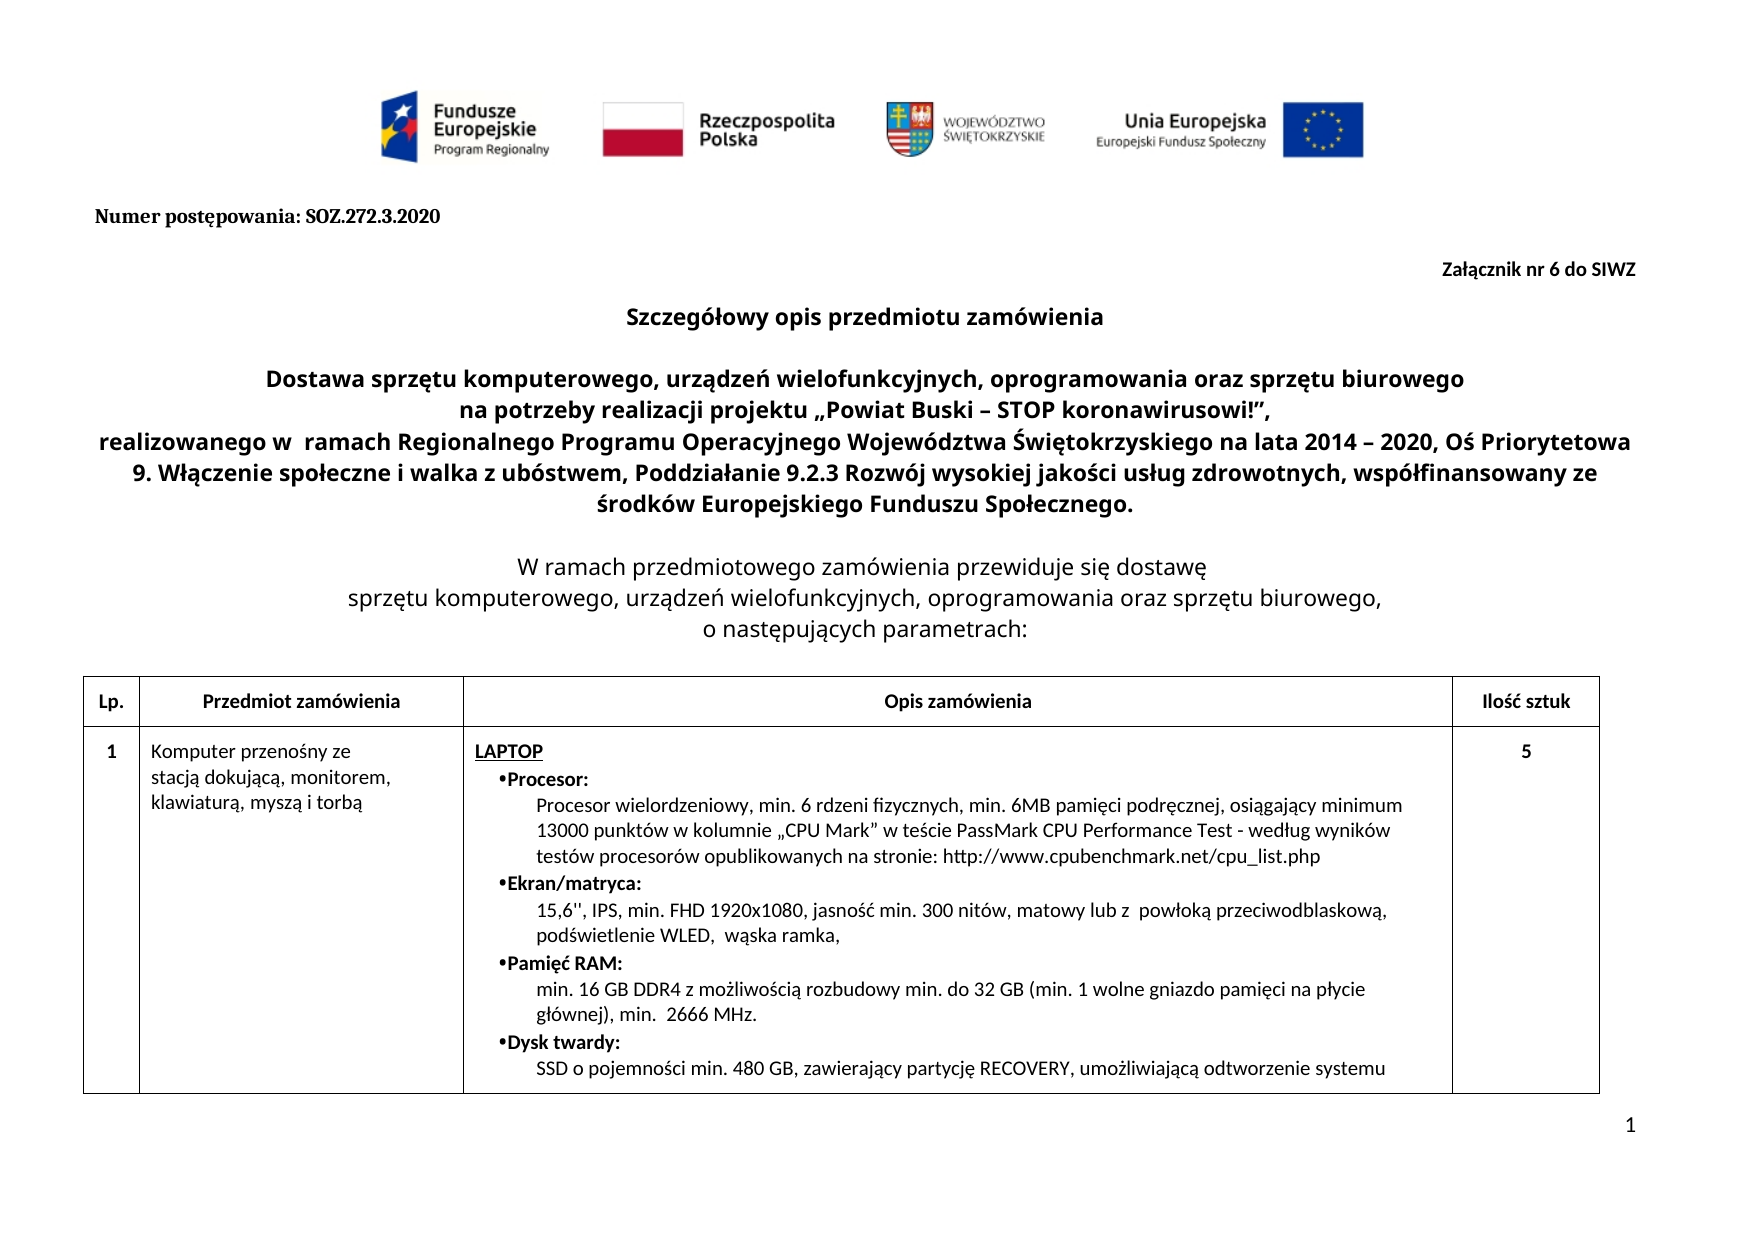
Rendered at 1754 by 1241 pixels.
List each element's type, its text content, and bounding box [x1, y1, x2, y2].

text na potrzeby realizacji projektu „Powiat Buski – STOP koronawirusowi!”, [94, 394, 1636, 426]
table_header Opis zamówienia [464, 677, 1452, 726]
text W ramach przedmiotowego zamówienia przewiduje się dostawę sprzętu komputerowego, urządzeń wielofunkcyjnych, oprogramowania oraz sprzętu biurowego, [94, 551, 1636, 613]
text Załącznik nr 6 do SIWZ [94, 257, 1636, 282]
table_cell Komputer przenośny ze stacją dokującą, monitorem, klawiaturą, myszą i torbą [140, 727, 463, 1093]
table_cell 5 [1453, 727, 1599, 1093]
table_header Lp. [84, 677, 139, 726]
table_cell 1 [84, 727, 139, 1093]
table_header Ilość sztuk [1453, 677, 1599, 726]
text Dostawa sprzętu komputerowego, urządzeń wielofunkcyjnych, oprogramowania oraz sprzętu biurowego [94, 363, 1636, 394]
table_header Przedmiot zamówienia [140, 677, 463, 726]
text realizowanego w ramach Regionalnego Programu Operacyjnego Województwa Świętokrzyskiego na lata 2014 – 2020, Oś Priorytetowa 9. Włączenie społeczne i walka z ubóstwem, Poddziałanie 9.2.3 Rozwój wysokiej jakości usług zdrowotnych, współfinansowany ze środków Europejskiego Funduszu Społecznego. [94, 426, 1636, 519]
text o następujących parametrach: [94, 613, 1636, 644]
picture [364, 73, 1381, 181]
text Szczegółowy opis przedmiotu zamówienia [94, 301, 1636, 332]
